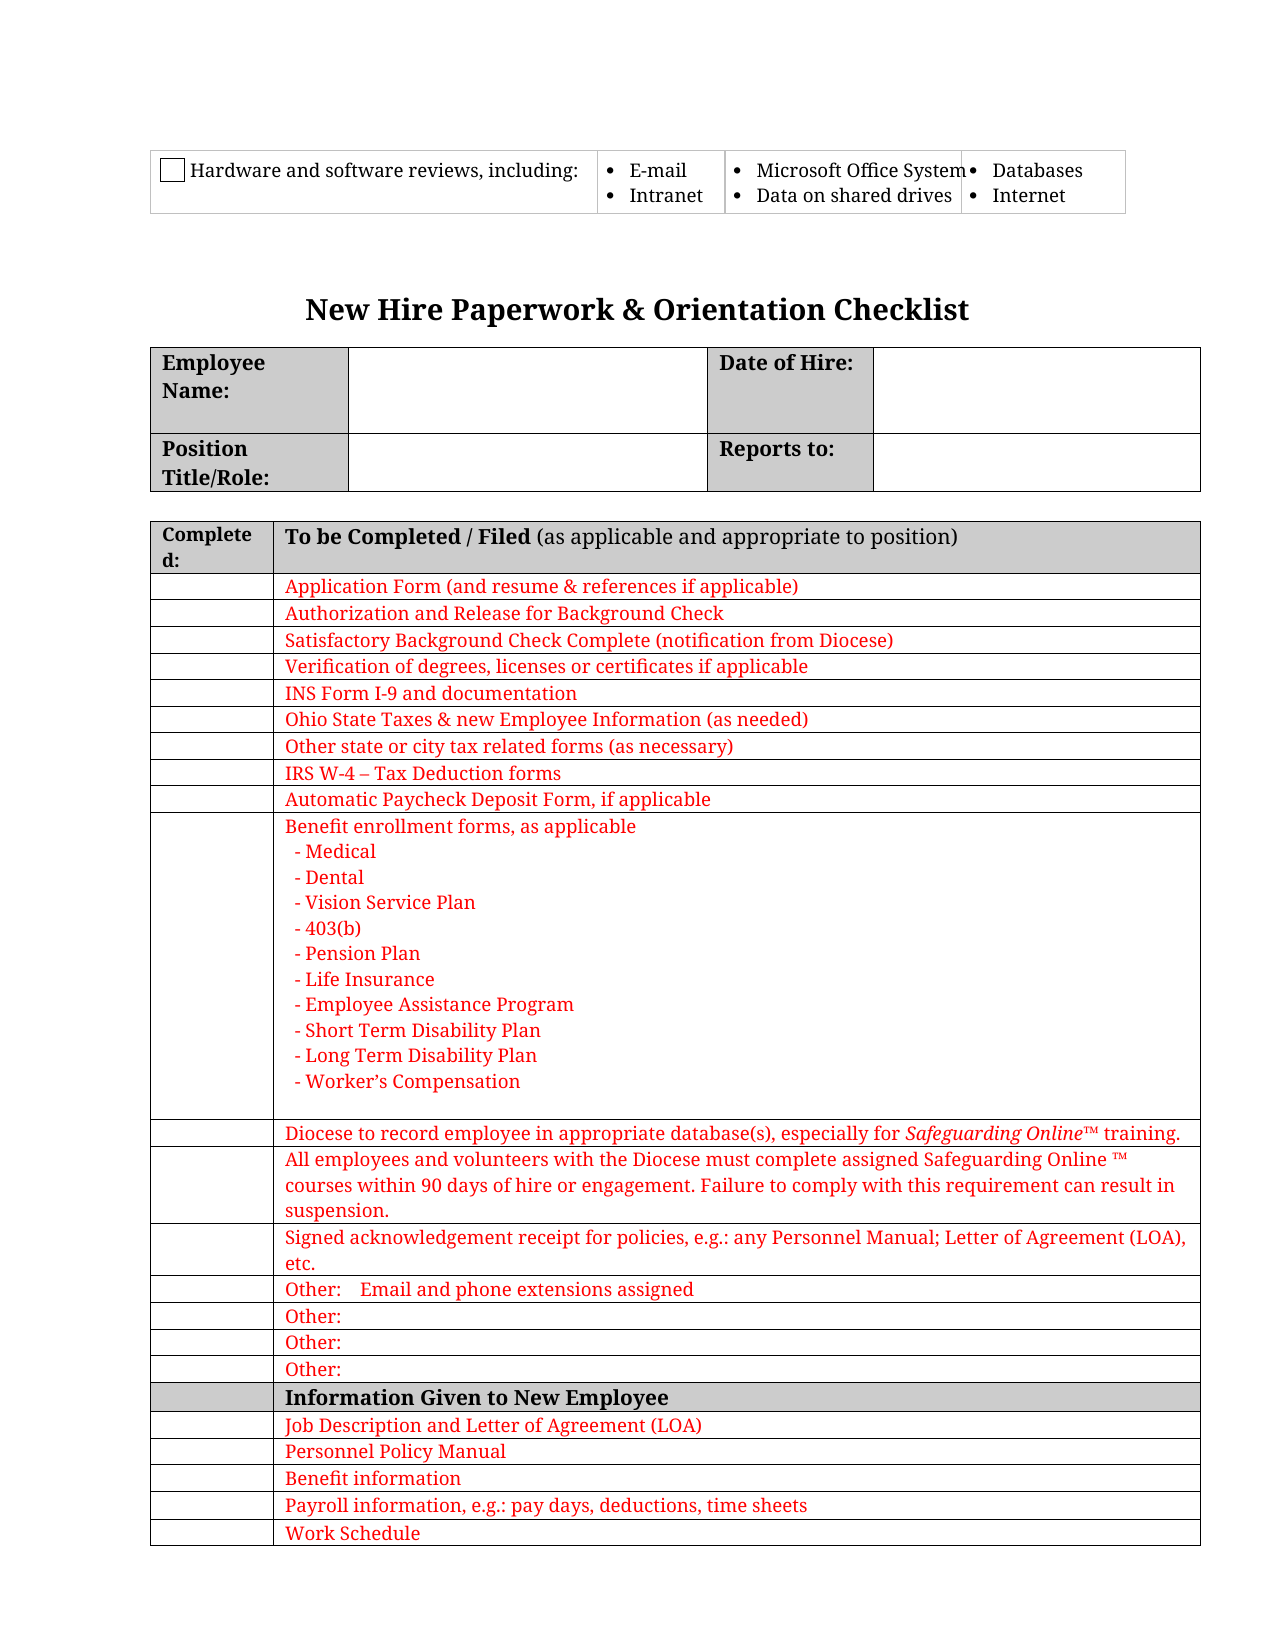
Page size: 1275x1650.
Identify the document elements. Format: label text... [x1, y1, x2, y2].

table_cell Databases Internet [962, 151, 1125, 213]
table_header Employee Name: [151, 348, 348, 433]
table_cell [151, 760, 273, 785]
table_cell [151, 1276, 273, 1302]
table_cell Other: [274, 1330, 1200, 1355]
table_cell E-mail Intranet [598, 151, 724, 213]
table_cell [151, 1303, 273, 1328]
table_cell [151, 654, 273, 679]
table_cell [151, 1520, 273, 1545]
table_cell Other: Email and phone extensions assigned [274, 1276, 1200, 1302]
table_cell Personnel Policy Manual [274, 1439, 1200, 1464]
table_cell [151, 786, 273, 812]
table_cell [151, 1120, 273, 1146]
table_cell [151, 813, 273, 1119]
table_cell Authorization and Release for Background Check [274, 600, 1200, 626]
table_cell [151, 733, 273, 759]
table_cell [151, 600, 273, 626]
table_cell Automatic Paycheck Deposit Form, if applicable [274, 786, 1200, 812]
table_cell Application Form (and resume & references if applicable) [274, 574, 1200, 599]
table_cell IRS W-4 – Tax Deduction forms [274, 760, 1200, 785]
table_cell Information Given to New Employee [274, 1383, 1200, 1411]
table_cell Work Schedule [274, 1520, 1200, 1545]
table_cell [151, 1465, 273, 1491]
table_cell All employees and volunteers with the Diocese must complete assigned Safeguarding Online ™ courses within 90 days of hire or engagement. Failure to comply with this requirement can result in suspension. [274, 1147, 1200, 1223]
table_cell [151, 627, 273, 652]
table_cell [874, 434, 1200, 491]
table_cell [151, 1439, 273, 1464]
table_cell [151, 1356, 273, 1382]
table_cell Reports to: [708, 434, 873, 491]
table_cell INS Form I-9 and documentation [274, 680, 1200, 706]
table_cell Signed acknowledgement receipt for policies, e.g.: any Personnel Manual; Letter of Agreement (LOA), etc. [274, 1224, 1200, 1275]
table_cell Satisfactory Background Check Complete (notification from Diocese) [274, 627, 1200, 652]
subtitle New Hire Paperwork & Orientation Checklist [150, 290, 1125, 329]
table_header To be Completed / Filed (as applicable and appropriate to position) [274, 522, 1200, 573]
table_cell [151, 680, 273, 706]
table_cell Verification of degrees, licenses or certificates if applicable [274, 654, 1200, 679]
table_header Completed: [151, 522, 273, 573]
table_cell [151, 1330, 273, 1355]
table_cell [151, 707, 273, 732]
table_cell Payroll information, e.g.: pay days, deductions, time sheets [274, 1492, 1200, 1519]
table_cell [151, 1147, 273, 1223]
table_cell Benefit information [274, 1465, 1200, 1491]
table_cell [151, 1492, 273, 1519]
table_cell [349, 434, 707, 491]
table_cell [151, 574, 273, 599]
table_cell Other state or city tax related forms (as necessary) [274, 733, 1200, 759]
table_cell [151, 1412, 273, 1438]
table_cell Microsoft Office System Data on shared drives [726, 151, 961, 213]
table_cell Hardware and software reviews, including: [151, 151, 597, 213]
table_header Date of Hire: [708, 348, 873, 433]
table_cell Other: [274, 1303, 1200, 1328]
table_cell Benefit enrollment forms, as applicable - Medical - Dental - Vision Service Plan - 403(b) - Pension Plan - Life Insurance - Employee Assistance Program - Short Term Disability Plan - Long Term Disability Plan - Worker’s Compensation [274, 813, 1200, 1119]
table_cell Other: [274, 1356, 1200, 1382]
table_header [874, 348, 1200, 433]
table_cell [151, 1383, 273, 1411]
table_cell Ohio State Taxes & new Employee Information (as needed) [274, 707, 1200, 732]
table_cell [151, 1224, 273, 1275]
table_header [349, 348, 707, 433]
table_cell Diocese to record employee in appropriate database(s), especially for Safeguarding Online™ training. [274, 1120, 1200, 1146]
table_cell Position Title/Role: [151, 434, 348, 491]
table_cell Job Description and Letter of Agreement (LOA) [274, 1412, 1200, 1438]
